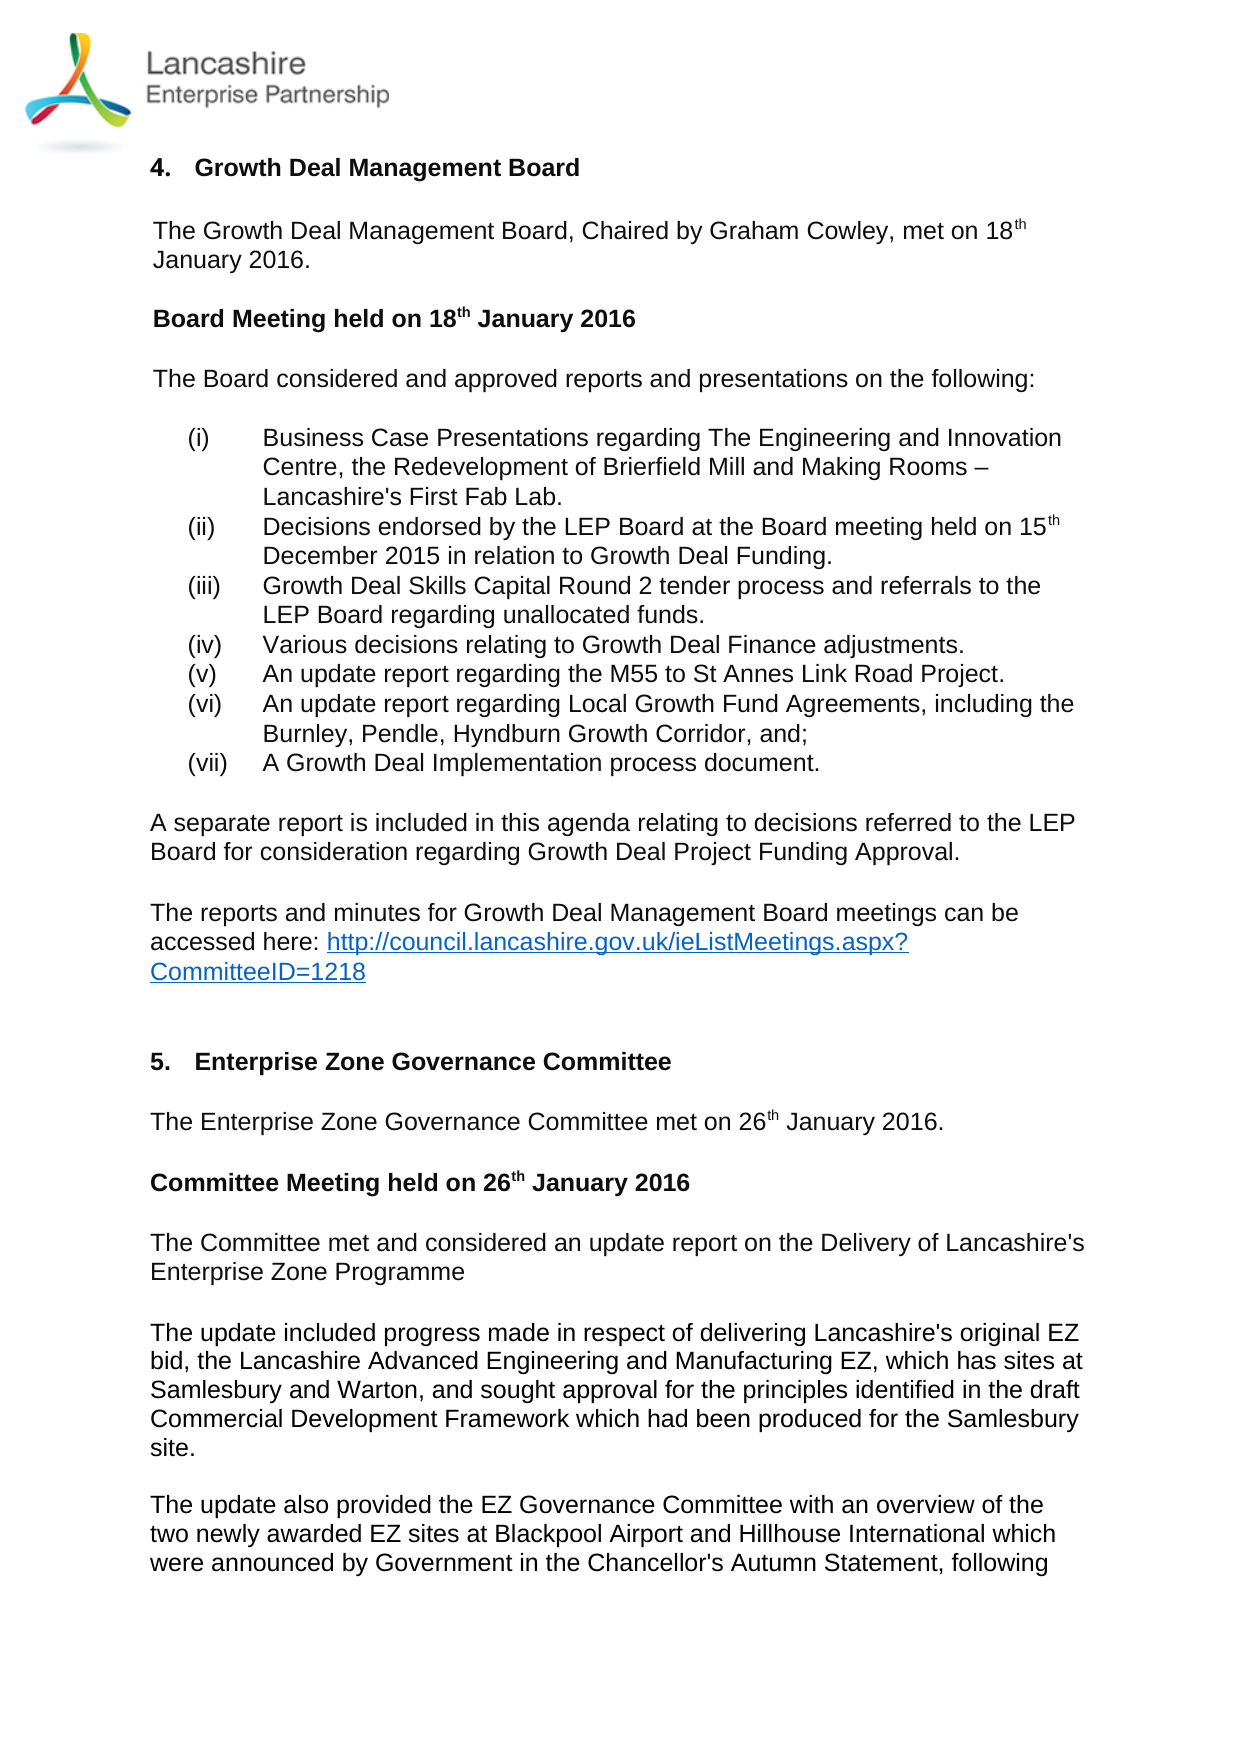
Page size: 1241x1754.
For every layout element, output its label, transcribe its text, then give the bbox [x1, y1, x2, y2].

list An update report regarding Local Growth Fund Agreements, including the Burnley, Pendle, Hyndburn Growth Corridor, and; [187, 689, 1090, 747]
list Growth Deal Skills Capital Round 2 tender process and referrals to the LEP Board regarding unallocated funds. [187, 571, 1090, 629]
list Growth Deal Management Board [150, 150, 1090, 184]
list The Growth Deal Management Board, Chaired by Graham Cowley, met on 18th January 2016. [153, 216, 1090, 274]
list Various decisions relating to Growth Deal Finance adjustments. [187, 630, 1090, 658]
text The Enterprise Zone Governance Committee met on 26th January 2016. [150, 1107, 1090, 1136]
list An update report regarding the M55 to St Annes Link Road Project. [187, 659, 1090, 688]
text The Committee met and considered an update report on the Delivery of Lancashire's Enterprise Zone Programme [150, 1228, 1090, 1286]
list A Growth Deal Implementation process document. [187, 748, 1090, 777]
list The Board considered and approved reports and presentations on the following: [153, 363, 1090, 392]
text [150, 1490, 1090, 1576]
text Committee Meeting held on 26th January 2016 [150, 1167, 1090, 1196]
list Decisions endorsed by the LEP Board at the Board meeting held on 15th December 2015 in relation to Growth Deal Funding. [187, 511, 1090, 570]
text The update included progress made in respect of delivering Lancashire's original EZ bid, the Lancashire Advanced Engineering and Manufacturing EZ, which has sites at Samlesbury and Warton, and sought approval for the principles identified in the draft Commercial Development Framework which had been produced for the Samlesbury site. [150, 1317, 1090, 1461]
list Board Meeting held on 18th January 2016 [153, 304, 1090, 333]
list Business Case Presentations regarding The Engineering and Innovation Centre, the Redevelopment of Brierfield Mill and Making Rooms – Lancashire's First Fab Lab. [187, 423, 1090, 511]
picture [25, 33, 389, 155]
text The reports and minutes for Growth Deal Management Board meetings can be accessed here: http://council.lancashire.gov.uk/ieListMeetings.aspx?CommitteeID=1218 [150, 898, 1090, 986]
text A separate report is included in this agenda relating to decisions referred to the LEP Board for consideration regarding Growth Deal Project Funding Approval. [150, 808, 1090, 866]
list Enterprise Zone Governance Committee [150, 1047, 1090, 1076]
